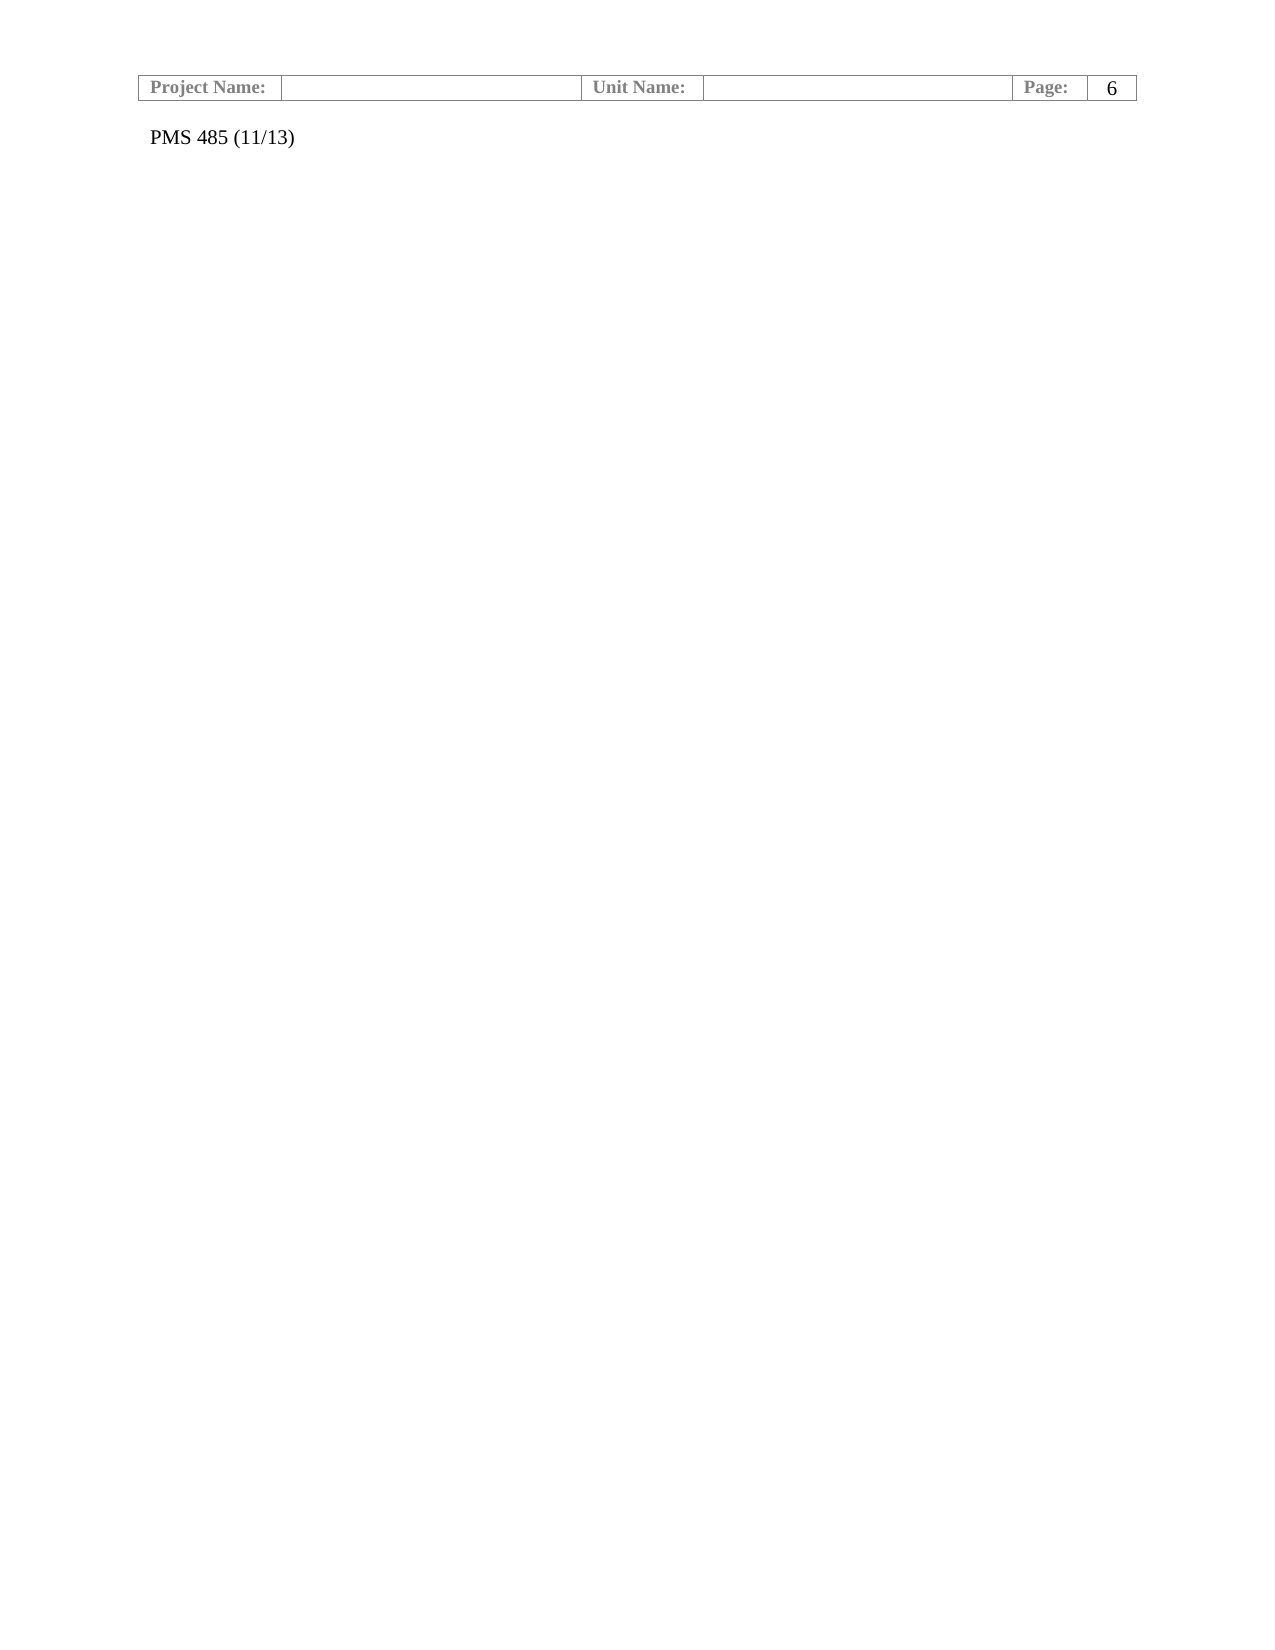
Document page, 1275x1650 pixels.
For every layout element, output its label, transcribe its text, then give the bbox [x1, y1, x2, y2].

text PMS 485 (11/13) [150, 125, 1125, 149]
